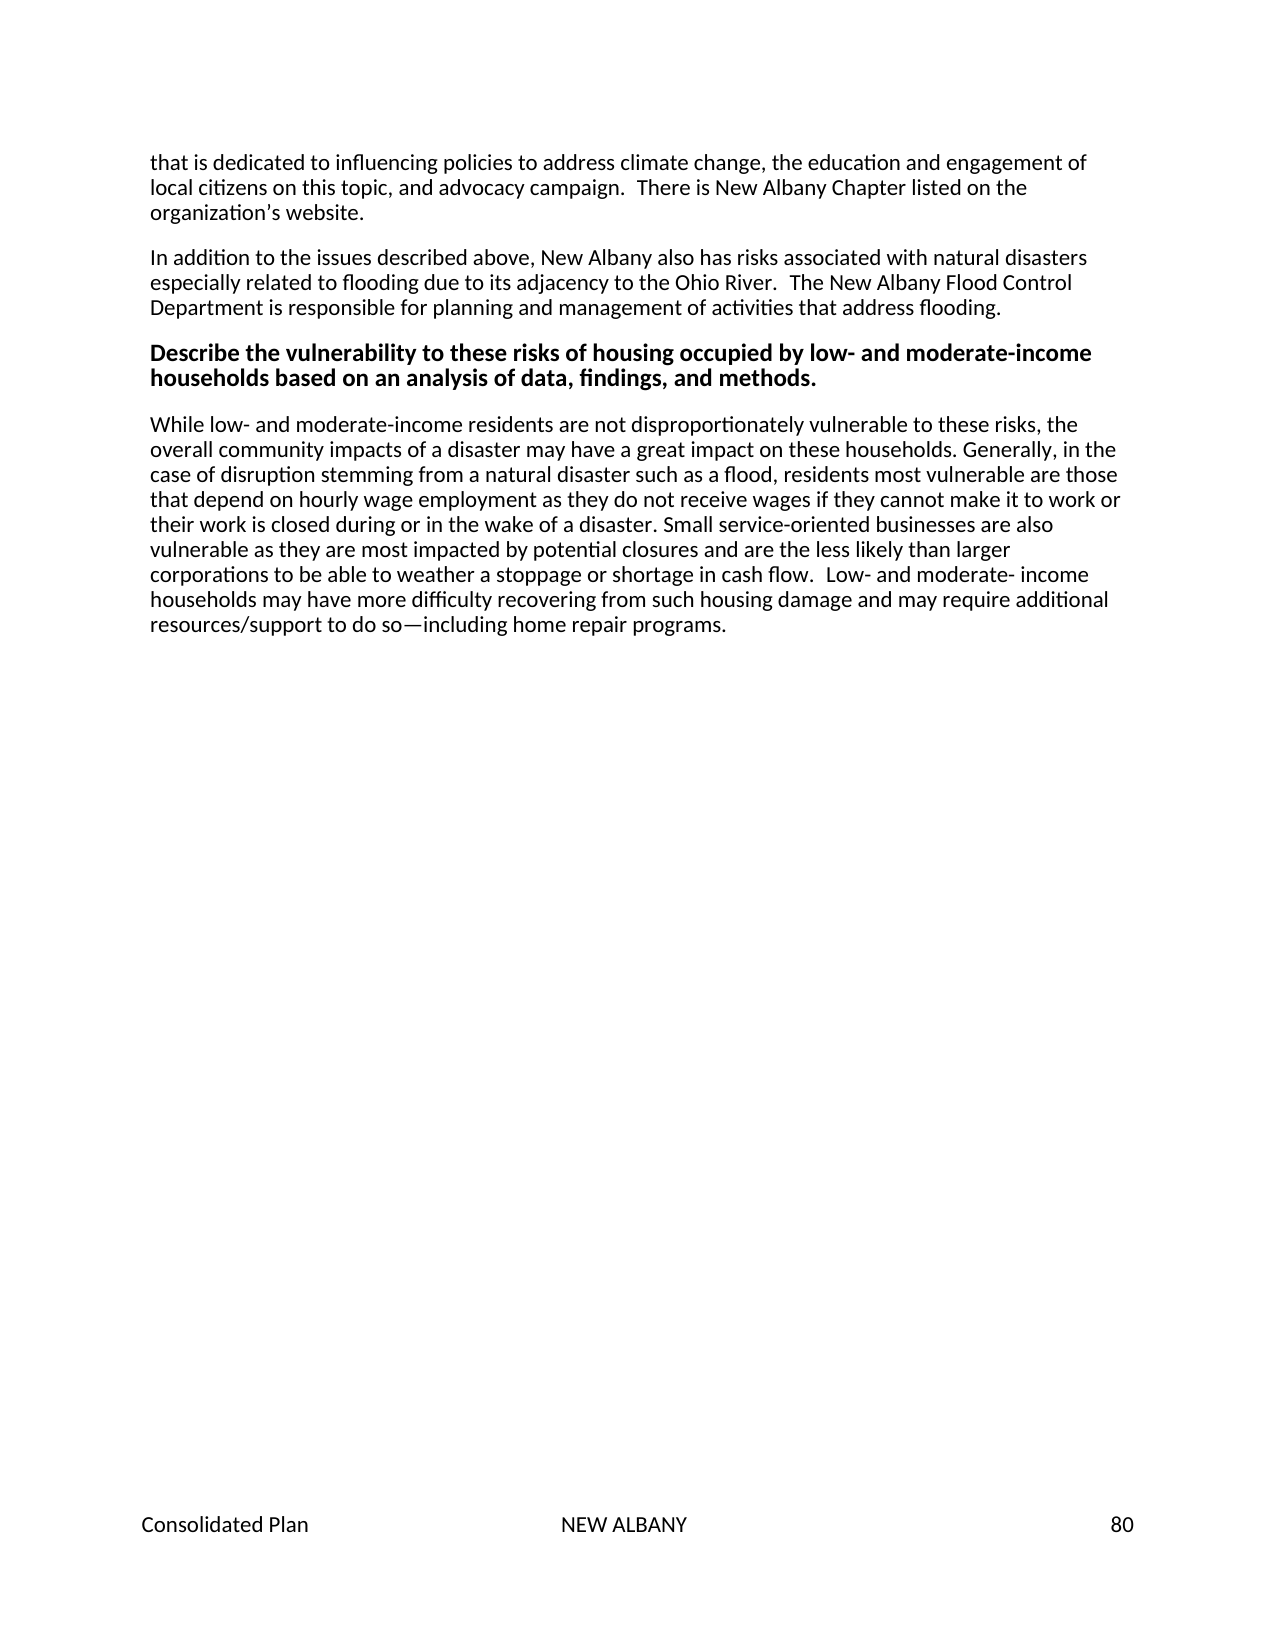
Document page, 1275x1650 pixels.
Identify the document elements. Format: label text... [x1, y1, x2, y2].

text In addition to the issues described above, New Albany also has risks associated with natural disasters especially related to flooding due to its adjacency to the Ohio River. The New Albany Flood Control Department is responsible for planning and management of activities that address flooding. [150, 246, 1125, 321]
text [150, 150, 1125, 225]
text Describe the vulnerability to these risks of housing occupied by low- and moderate-income households based on an analysis of data, findings, and methods. [150, 342, 1125, 392]
text While low- and moderate-income residents are not disproportionately vulnerable to these risks, the overall community impacts of a disaster may have a great impact on these households. Generally, in the case of disruption stemming from a natural disaster such as a flood, residents most vulnerable are those that depend on hourly wage employment as they do not receive wages if they cannot make it to work or their work is closed during or in the wake of a disaster. Small service-oriented businesses are also vulnerable as they are most impacted by potential closures and are the less likely than larger corporations to be able to weather a stoppage or shortage in cash flow. Low- and moderate- income households may have more difficulty recovering from such housing damage and may require additional resources/support to do so—including home repair programs. [150, 412, 1125, 637]
